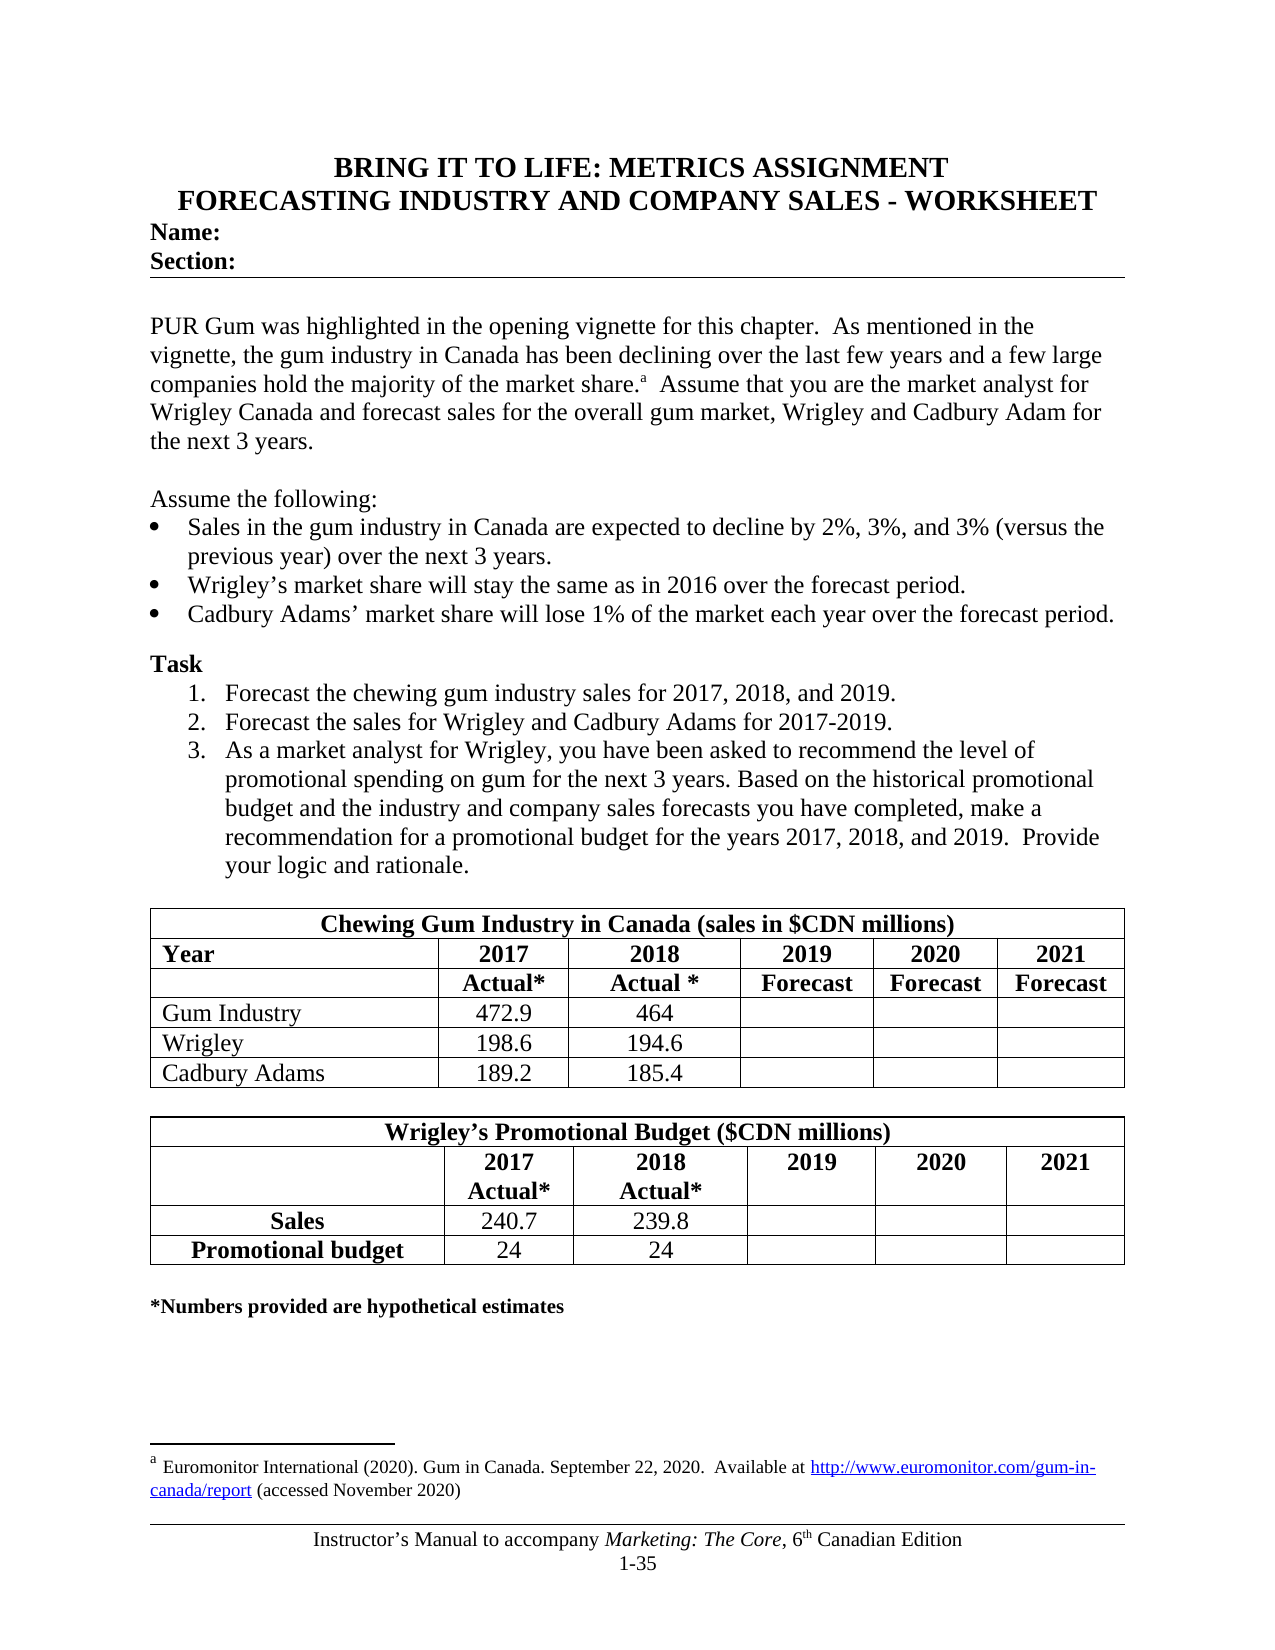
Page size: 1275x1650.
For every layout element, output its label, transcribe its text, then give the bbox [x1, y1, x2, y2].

table_cell Gum Industry [151, 998, 438, 1027]
table_cell 24 [574, 1236, 747, 1264]
table_cell Forecast [998, 969, 1124, 997]
table_cell Wrigley [151, 1028, 438, 1057]
table_cell Actual * [569, 969, 740, 997]
text PUR Gum was highlighted in the opening vignette for this chapter. As mentioned in the vignette, the gum industry in Canada has been declining over the last few years and a few large companies hold the majority of the market share. Assume that you are the market analyst for Wrigley Canada and forecast sales for the overall gum market, Wrigley and Cadbury Adam for the next 3 years. [150, 311, 1125, 455]
table_cell 2020 [876, 1147, 1006, 1205]
table_cell [876, 1206, 1006, 1234]
table_cell [748, 1236, 875, 1264]
text FORECASTING INDUSTRY AND COMPANY SALES - WORKSHEET [150, 183, 1125, 217]
table_cell 24 [445, 1236, 573, 1264]
text *Numbers provided are hypothetical estimates [150, 1294, 1125, 1318]
list As a market analyst for Wrigley, you have been asked to recommend the level of promotional spending on gum for the next 3 years. Based on the historical promotional budget and the industry and company sales forecasts you have completed, make a recommendation for a promotional budget for the years 2017, 2018, and 2019. Provide your logic and rationale. [187, 735, 1125, 879]
table_cell Cadbury Adams [151, 1058, 438, 1087]
text Section: [150, 246, 1125, 277]
table_cell 194.6 [569, 1028, 740, 1057]
table_cell [874, 1058, 997, 1087]
table_cell [874, 1028, 997, 1057]
table_cell 2017 Actual* [445, 1147, 573, 1205]
table_cell 185.4 [569, 1058, 740, 1087]
table_header Chewing Gum Industry in Canada (sales in $CDN millions) [151, 909, 1124, 938]
table_cell [998, 1058, 1124, 1087]
table_cell 2020 [874, 939, 997, 967]
table_cell 198.6 [439, 1028, 568, 1057]
table_cell Sales [151, 1206, 444, 1234]
table_cell Promotional budget [151, 1236, 444, 1264]
table_cell 2019 [748, 1147, 875, 1205]
list Cadbury Adams’ market share will lose 1% of the market each year over the forecast period. [150, 599, 1125, 627]
table_cell Actual* [439, 969, 568, 997]
table_cell Forecast [741, 969, 873, 997]
table_cell 239.8 [574, 1206, 747, 1234]
table_cell [741, 1058, 873, 1087]
text Assume the following: [150, 484, 1125, 512]
text BRING IT TO LIFE: METRICS ASSIGNMENT [150, 150, 1125, 183]
table_cell 240.7 [445, 1206, 573, 1234]
list Forecast the chewing gum industry sales for 2017, 2018, and 2019. [187, 678, 1125, 707]
table_cell [151, 1147, 444, 1205]
list Forecast the sales for Wrigley and Cadbury Adams for 2017-2019. [187, 707, 1125, 735]
table_cell [998, 998, 1124, 1027]
table_cell Year [151, 939, 438, 967]
text Task [150, 649, 1125, 678]
table_header Wrigley’s Promotional Budget ($CDN millions) [151, 1118, 1124, 1146]
table_cell 2019 [741, 939, 873, 967]
table_cell 2021 [1007, 1147, 1124, 1205]
table_cell 2017 [439, 939, 568, 967]
table_cell [1007, 1236, 1124, 1264]
table_cell 189.2 [439, 1058, 568, 1087]
table_cell 2018 [569, 939, 740, 967]
table_cell 464 [569, 998, 740, 1027]
list Sales in the gum industry in Canada are expected to decline by 2%, 3%, and 3% (versus the previous year) over the next 3 years. [150, 512, 1125, 570]
list Wrigley’s market share will stay the same as in 2016 over the forecast period. [150, 570, 1125, 599]
table_cell [748, 1206, 875, 1234]
table_cell [998, 1028, 1124, 1057]
table_cell [1007, 1206, 1124, 1234]
table_cell [874, 998, 997, 1027]
table_cell [741, 998, 873, 1027]
table_cell Forecast [874, 969, 997, 997]
table_cell 2018 Actual* [574, 1147, 747, 1205]
text Name: [150, 217, 1125, 246]
table_cell [151, 969, 438, 997]
table_cell 2021 [998, 939, 1124, 967]
table_cell [741, 1028, 873, 1057]
table_cell [876, 1236, 1006, 1264]
table_cell 472.9 [439, 998, 568, 1027]
